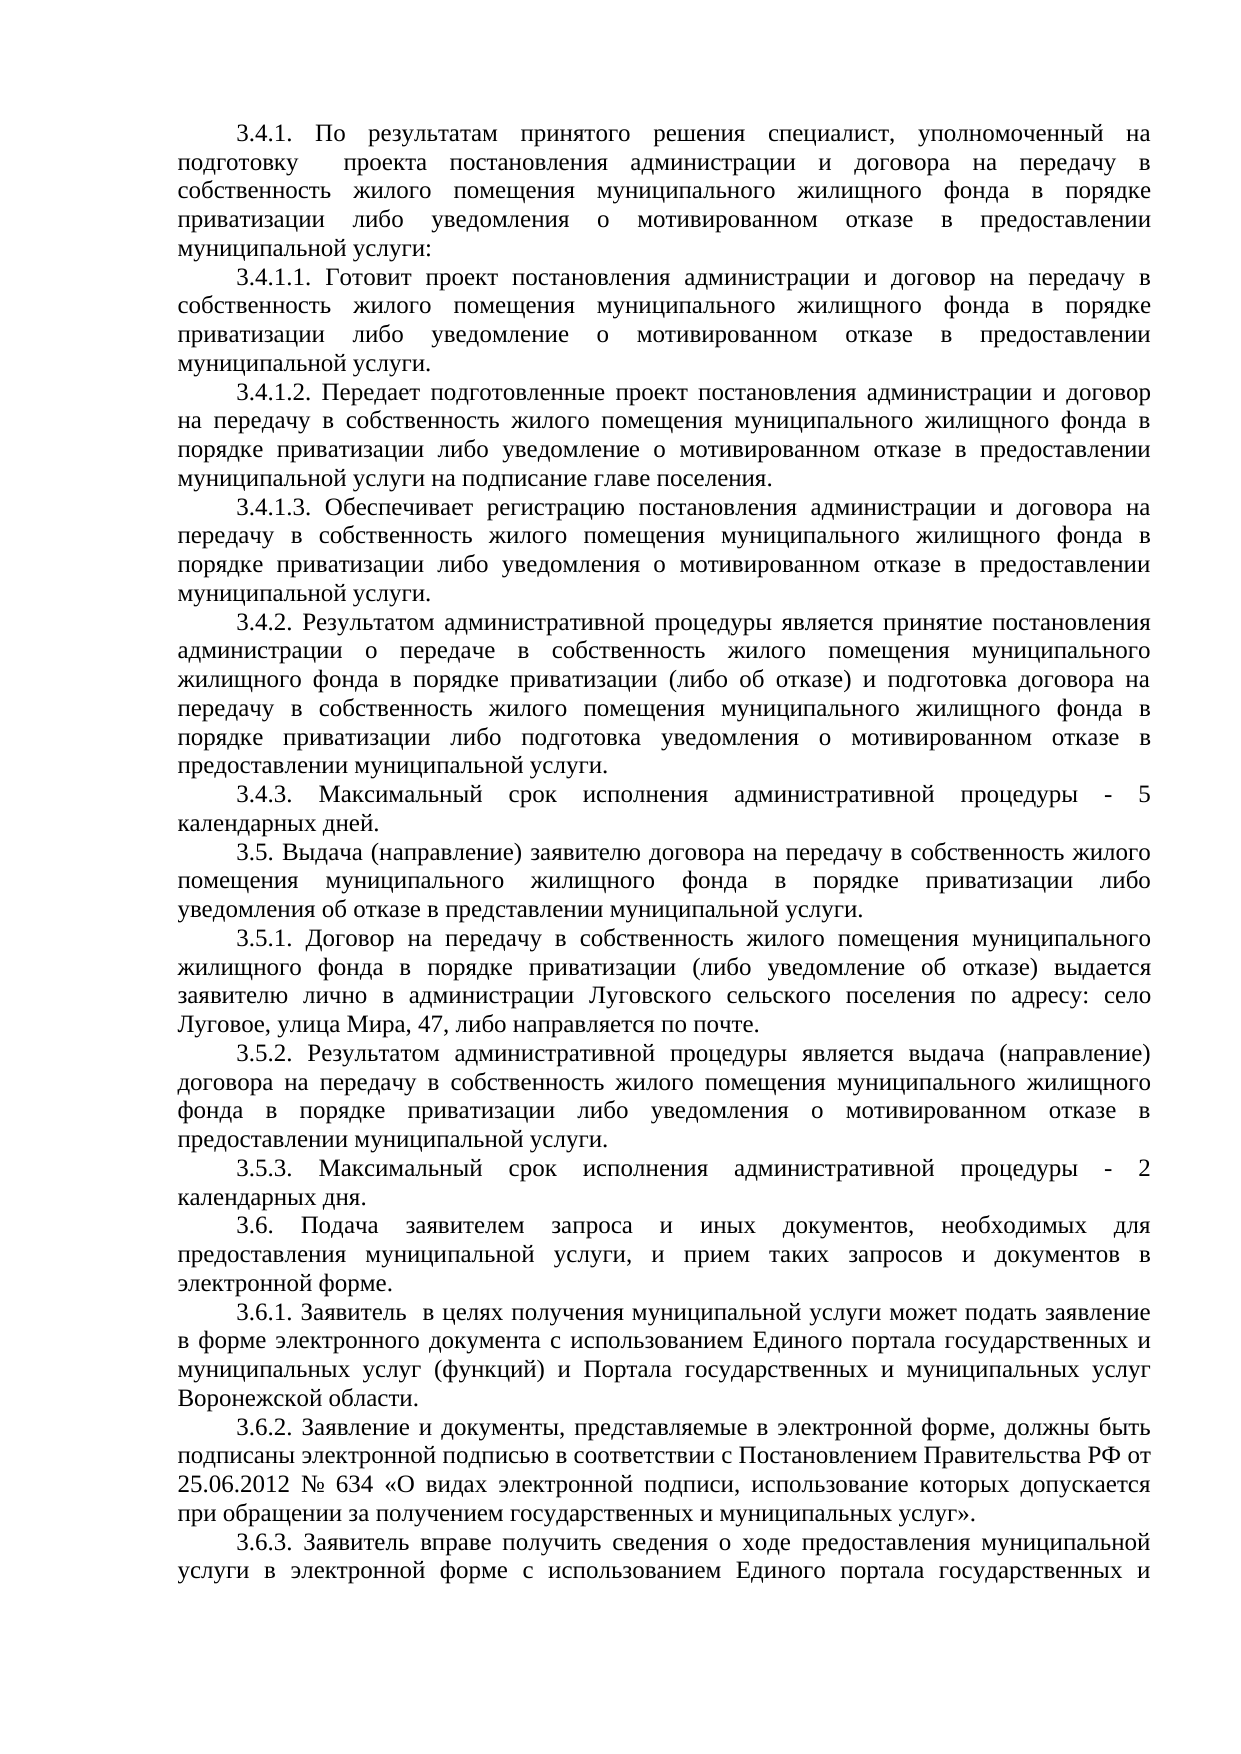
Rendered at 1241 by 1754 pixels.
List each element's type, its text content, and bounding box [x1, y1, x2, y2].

text 3.5. Выдача (направление) заявителю договора на передачу в собственность жилого помещения муниципального жилищного фонда в порядке приватизации либо уведомления об отказе в представлении муниципальной услуги. [177, 837, 1152, 923]
text 3.4.1. По результатам принятого решения специалист, уполномоченный на подготовку проекта постановления администрации и договора на передачу в собственность жилого помещения муниципального жилищного фонда в порядке приватизации либо уведомления о мотивированном отказе в предоставлении муниципальной услуги: [177, 118, 1152, 262]
text 3.6.2. Заявление и документы, представляемые в электронной форме, должны быть подписаны электронной подписью в соответствии с Постановлением Правительства РФ от 25.06.2012 № 634 «О видах электронной подписи, использование которых допускается при обращении за получением государственных и муниципальных услуг». [177, 1412, 1152, 1527]
text 3.4.1.3. Обеспечивает регистрацию постановления администрации и договора на передачу в собственность жилого помещения муниципального жилищного фонда в порядке приватизации либо уведомления о мотивированном отказе в предоставлении муниципальной услуги. [177, 492, 1152, 607]
text 3.4.2. Результатом административной процедуры является принятие постановления администрации о передаче в собственность жилого помещения муниципального жилищного фонда в порядке приватизации (либо об отказе) и подготовка договора на передачу в собственность жилого помещения муниципального жилищного фонда в порядке приватизации либо подготовка уведомления о мотивированном отказе в предоставлении муниципальной услуги. [177, 607, 1152, 779]
text 3.6.1. Заявитель в целях получения муниципальной услуги может подать заявление в форме электронного документа с использованием Единого портала государственных и муниципальных услуг (функций) и Портала государственных и муниципальных услуг Воронежской области. [177, 1297, 1152, 1412]
text 3.6. Подача заявителем запроса и иных документов, необходимых для предоставления муниципальной услуги, и прием таких запросов и документов в электронной форме. [177, 1211, 1152, 1297]
text 3.5.2. Результатом административной процедуры является выдача (направление) договора на передачу в собственность жилого помещения муниципального жилищного фонда в порядке приватизации либо уведомления о мотивированном отказе в предоставлении муниципальной услуги. [177, 1038, 1152, 1153]
text 3.5.1. Договор на передачу в собственность жилого помещения муниципального жилищного фонда в порядке приватизации (либо уведомление об отказе) выдается заявителю лично в администрации Луговского сельского поселения по адресу: село Луговое, улица Мира, 47, либо направляется по почте. [177, 923, 1152, 1038]
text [177, 1527, 1152, 1584]
text 3.5.3. Максимальный срок исполнения административной процедуры - 2 календарных дня. [177, 1153, 1152, 1211]
text 3.4.1.1. Готовит проект постановления администрации и договор на передачу в собственность жилого помещения муниципального жилищного фонда в порядке приватизации либо уведомление о мотивированном отказе в предоставлении муниципальной услуги. [177, 262, 1152, 377]
text 3.4.3. Максимальный срок исполнения административной процедуры - 5 календарных дней. [177, 779, 1152, 837]
text 3.4.1.2. Передает подготовленные проект постановления администрации и договор на передачу в собственность жилого помещения муниципального жилищного фонда в порядке приватизации либо уведомление о мотивированном отказе в предоставлении муниципальной услуги на подписание главе поселения. [177, 377, 1152, 492]
